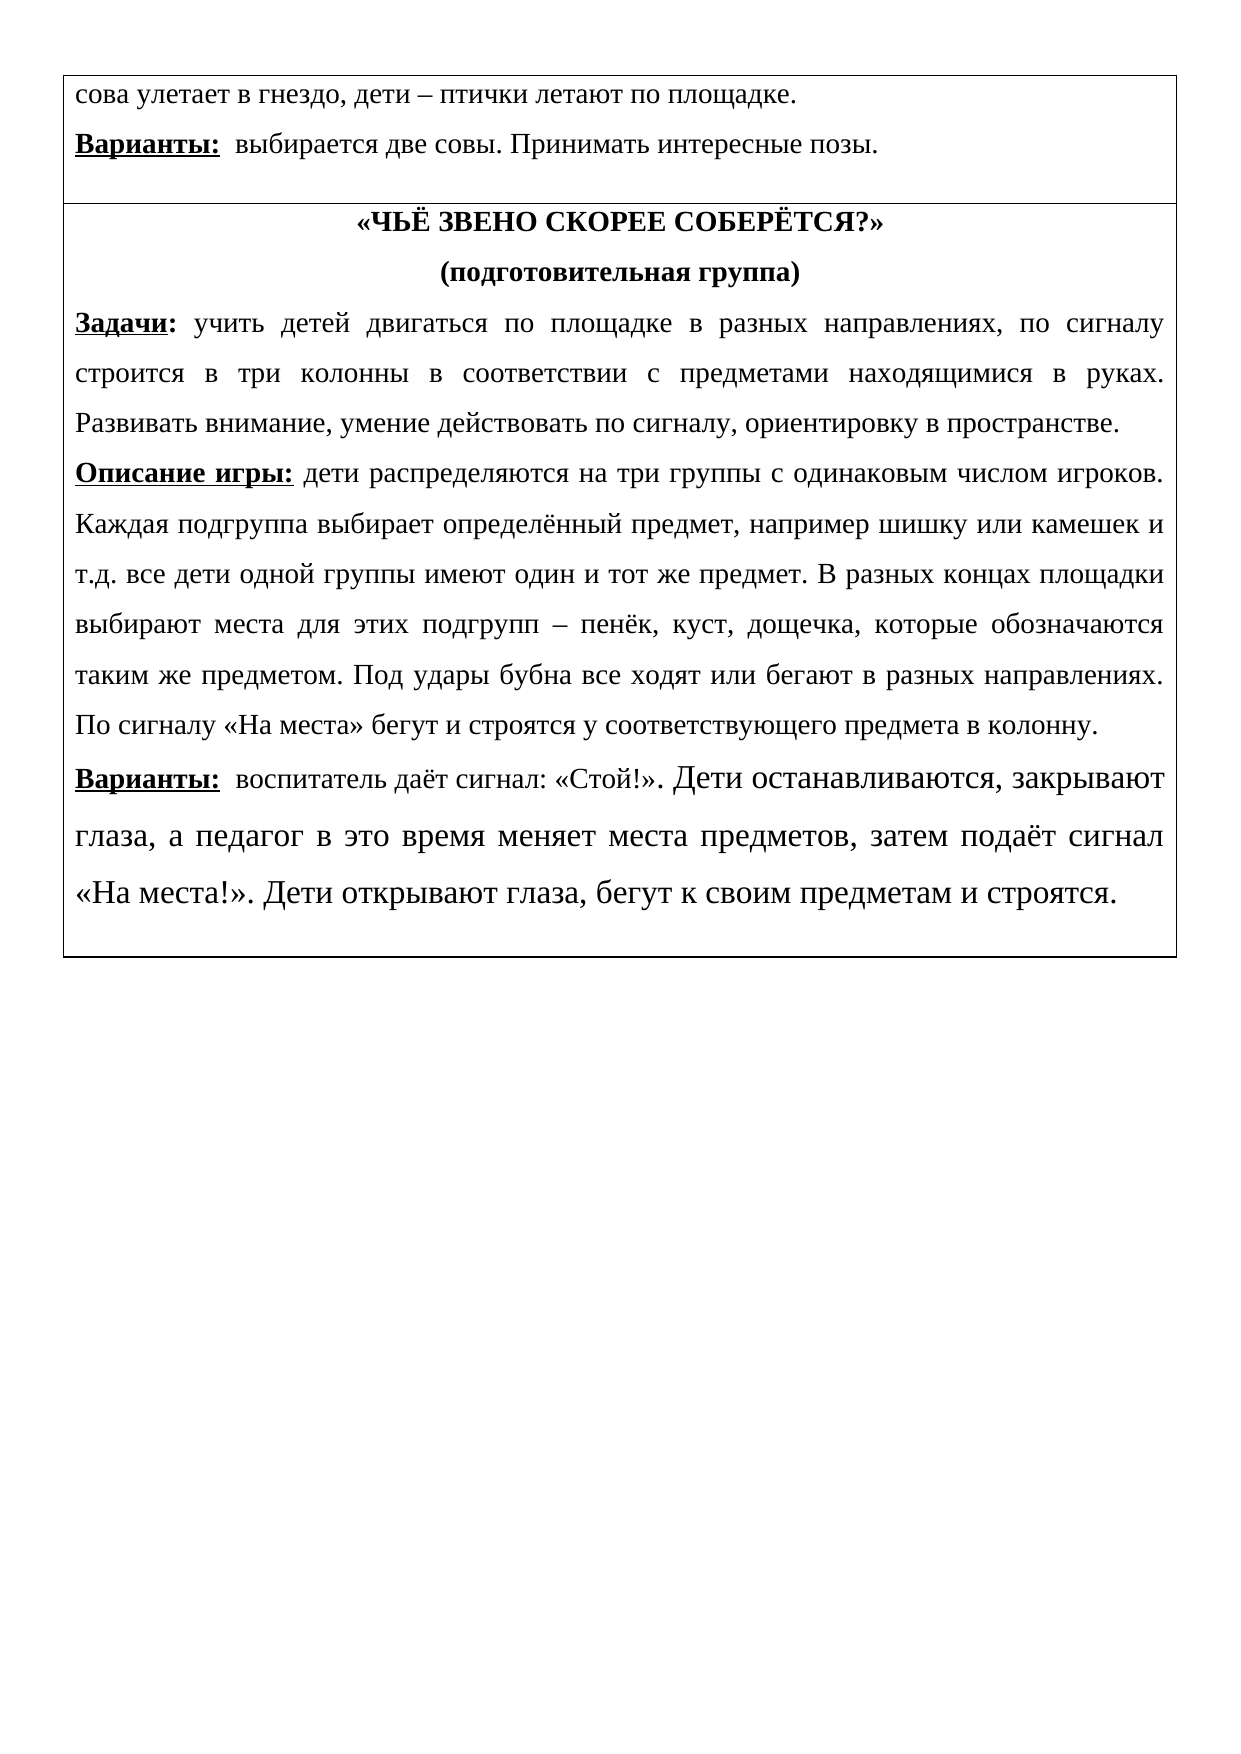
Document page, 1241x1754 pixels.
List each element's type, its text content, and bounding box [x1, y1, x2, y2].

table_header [64, 76, 1176, 203]
table_cell «ЧЬЁ ЗВЕНО СКОРЕЕ СОБЕРЁТСЯ?» (подготовительная группа) Задачи: учить детей двигаться по площадке в разных направлениях, по сигналу строится в три колонны в соответствии с предметами находящимися в руках. Развивать внимание, умение действовать по сигналу, ориентировку в пространстве. Описание игры: дети распределяются на три группы с одинаковым числом игроков. Каждая подгруппа выбирает определённый предмет, например шишку или камешек и т.д. все дети одной группы имеют один и тот же предмет. В разных концах площадки выбирают места для этих подгрупп – пенёк, куст, дощечка, которые обозначаются таким же предметом. Под удары бубна все ходят или бегают в разных направлениях. По сигналу «На места» бегут и строятся у соответствующего предмета в колонну. Варианты: воспитатель даёт сигнал: «Стой!». Дети останавливаются, закрывают глаза, а педагог в это время меняет места предметов, затем подаёт сигнал «На места!». Дети открывают глаза, бегут к своим предметам и строятся. [64, 204, 1176, 956]
